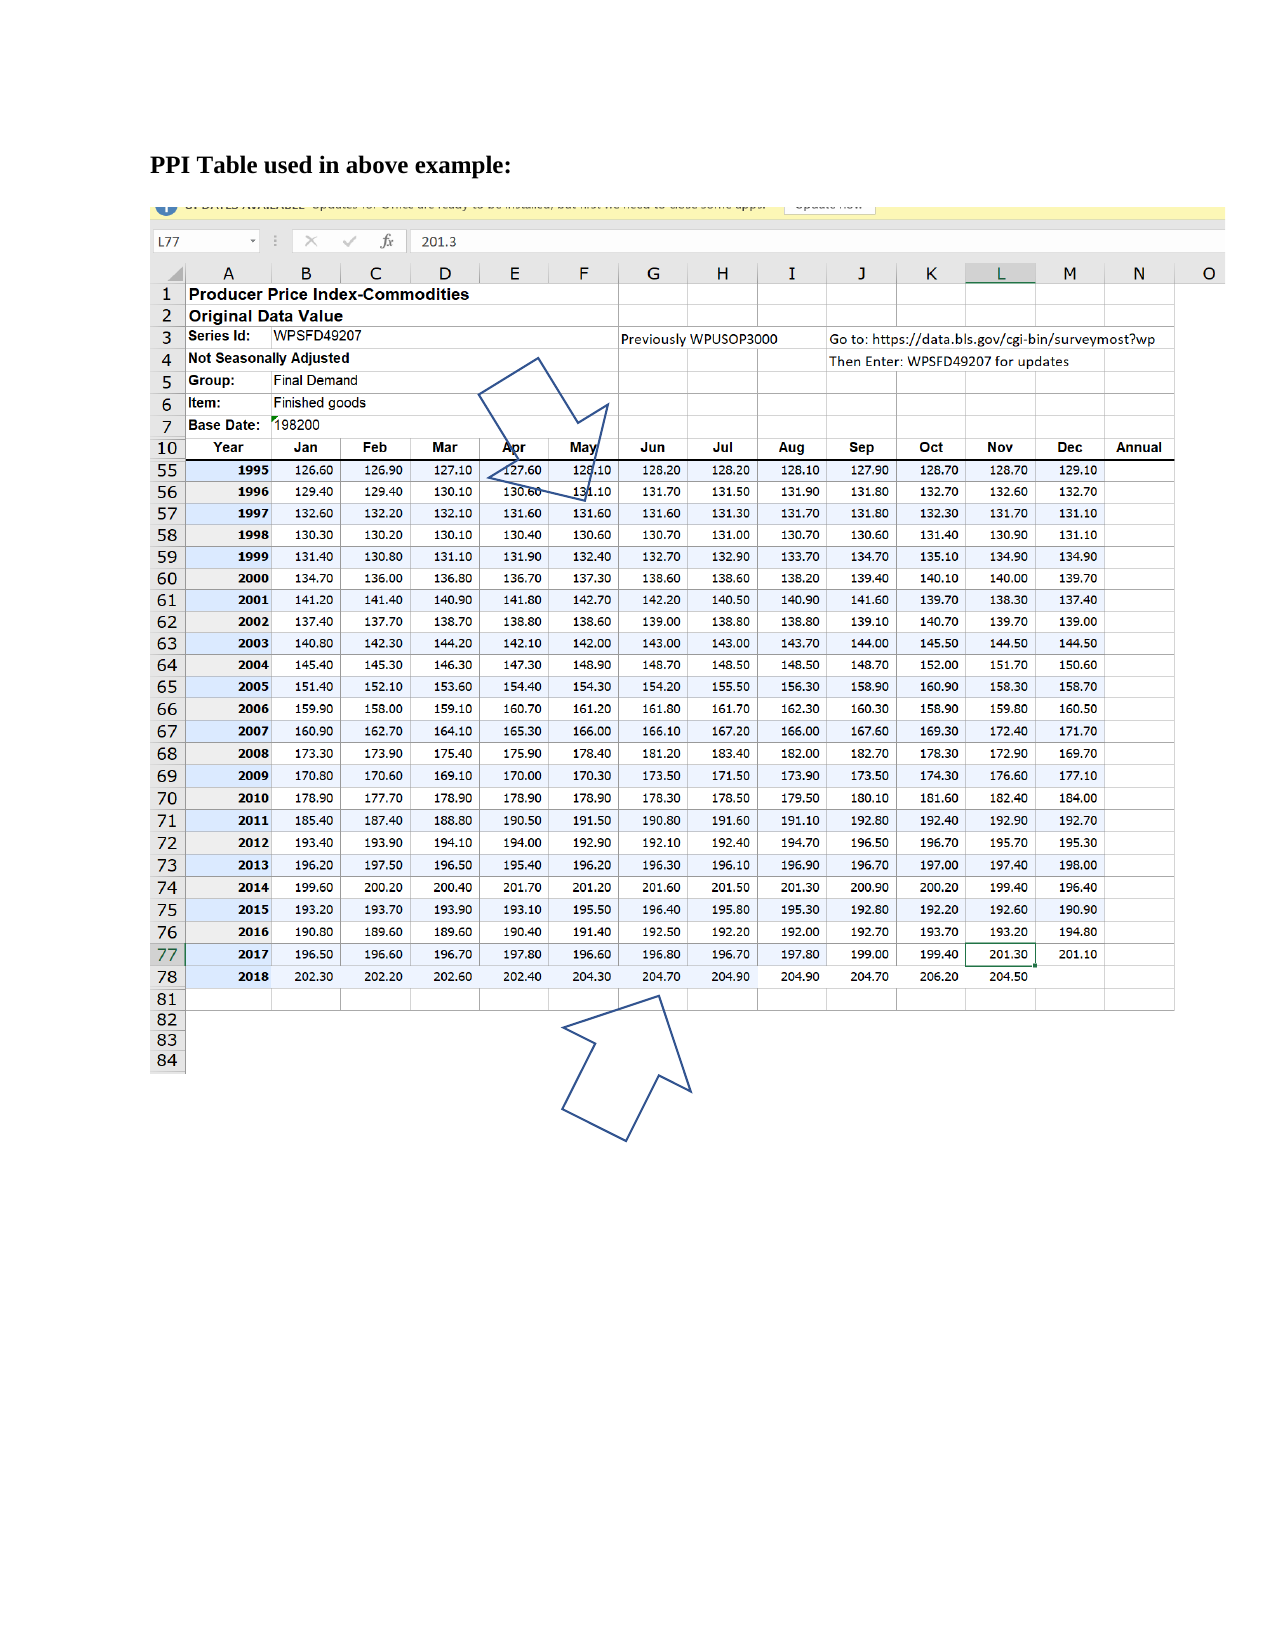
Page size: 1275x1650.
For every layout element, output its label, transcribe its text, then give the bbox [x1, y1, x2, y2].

text PPI Table used in above example: [150, 150, 1125, 179]
picture [150, 207, 1226, 1074]
picture [569, 998, 683, 1074]
